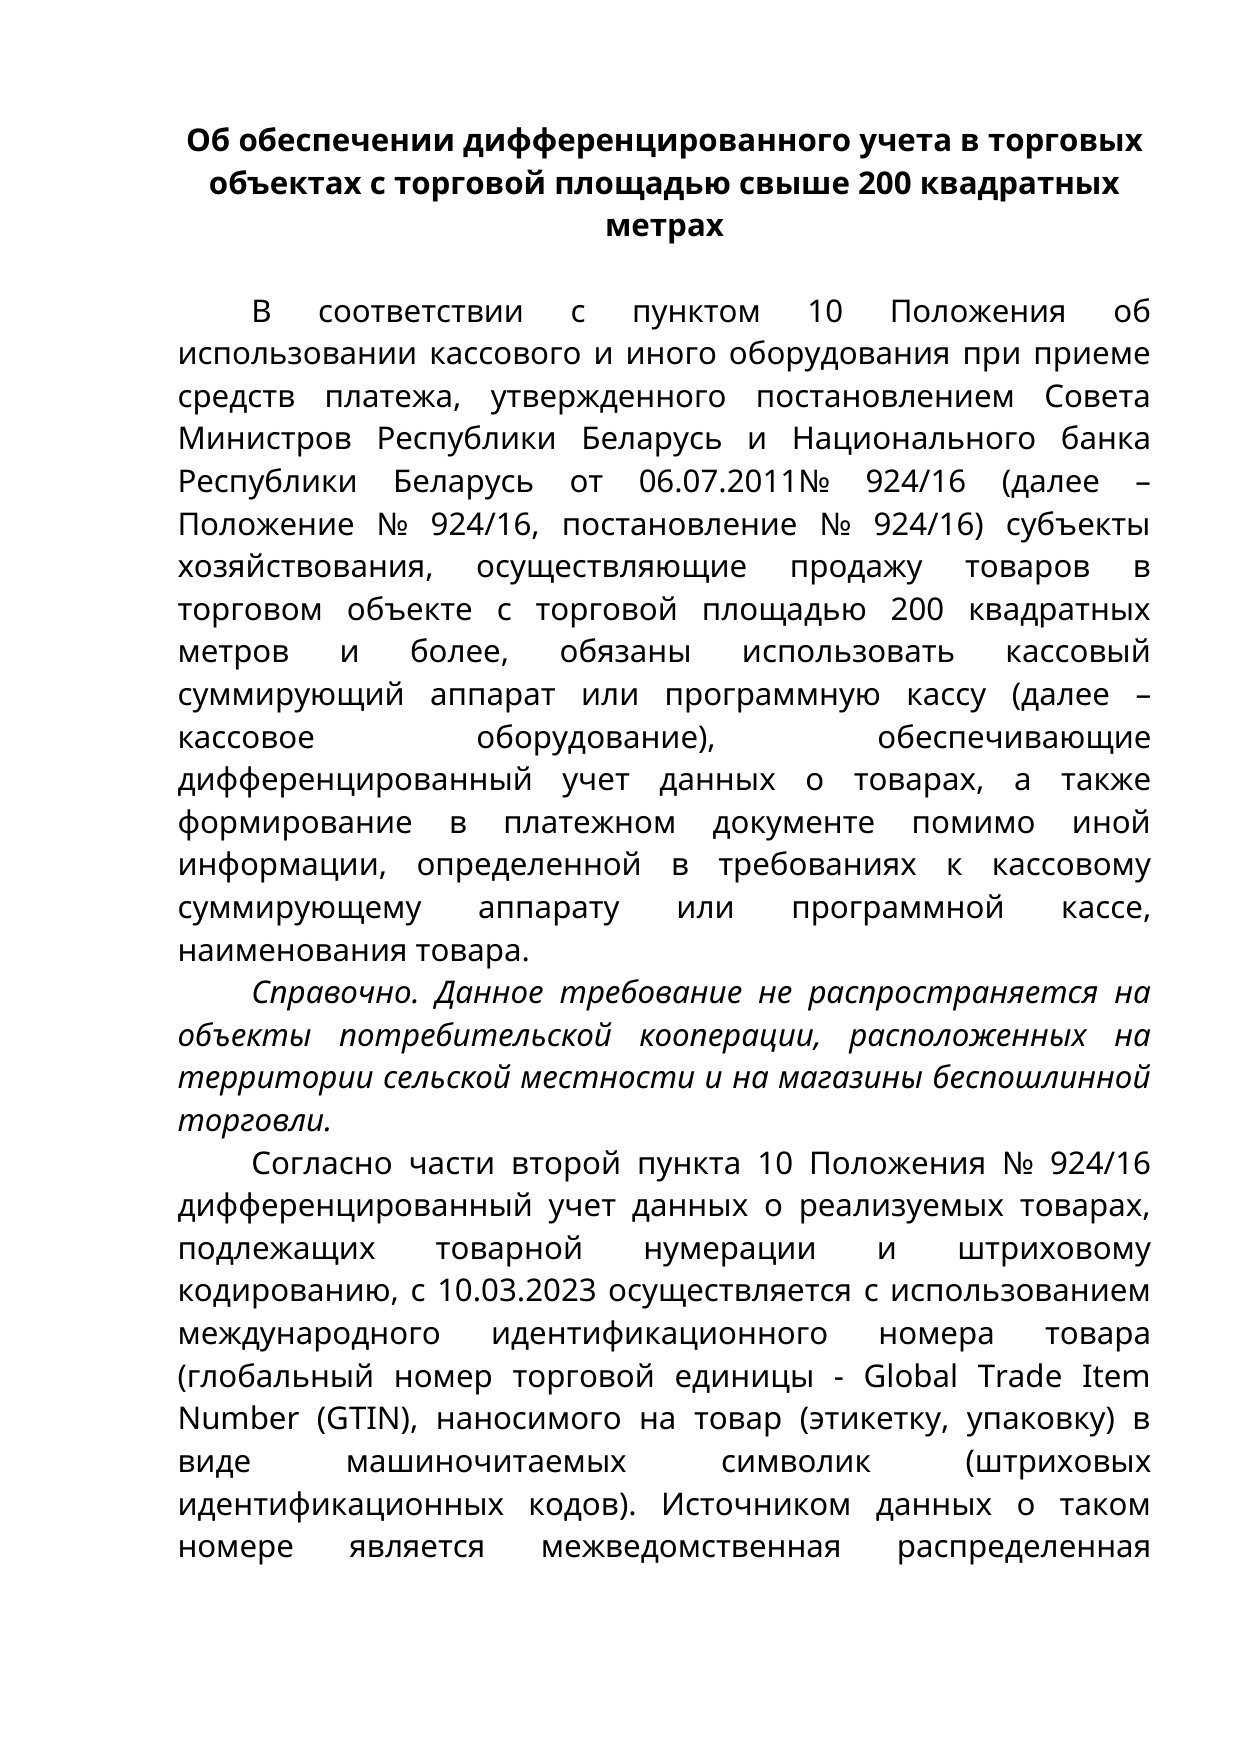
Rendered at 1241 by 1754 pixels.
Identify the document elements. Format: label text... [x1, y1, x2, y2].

text Об обеспечении дифференцированного учета в торговых [177, 118, 1152, 161]
text В соответствии с пунктом 10 Положения об использовании кассового и иного оборудования при приеме средств платежа, утвержденного постановлением Совета Министров Республики Беларусь и Национального банка Республики Беларусь от 06.07.2011№ 924/16 (далее – Положение № 924/16, постановление № 924/16) субъекты хозяйствования, осуществляющие продажу товаров в торговом объекте с торговой площадью 200 квадратных метров и более, обязаны использовать кассовый суммирующий аппарат или программную кассу (далее – кассовое оборудование), обеспечивающие дифференцированный учет данных о товарах, а также формирование в платежном документе помимо иной информации, определенной в требованиях к кассовому суммирующему аппарату или программной кассе, наименования товара. [177, 288, 1152, 970]
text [177, 1141, 1152, 1567]
text объектах с торговой площадью свыше 200 квадратных метрах [177, 161, 1152, 246]
text Справочно. Данное требование не распространяется на объекты потребительской кооперации, расположенных на территории сельской местности и на магазины беспошлинной торговли. [177, 970, 1152, 1141]
